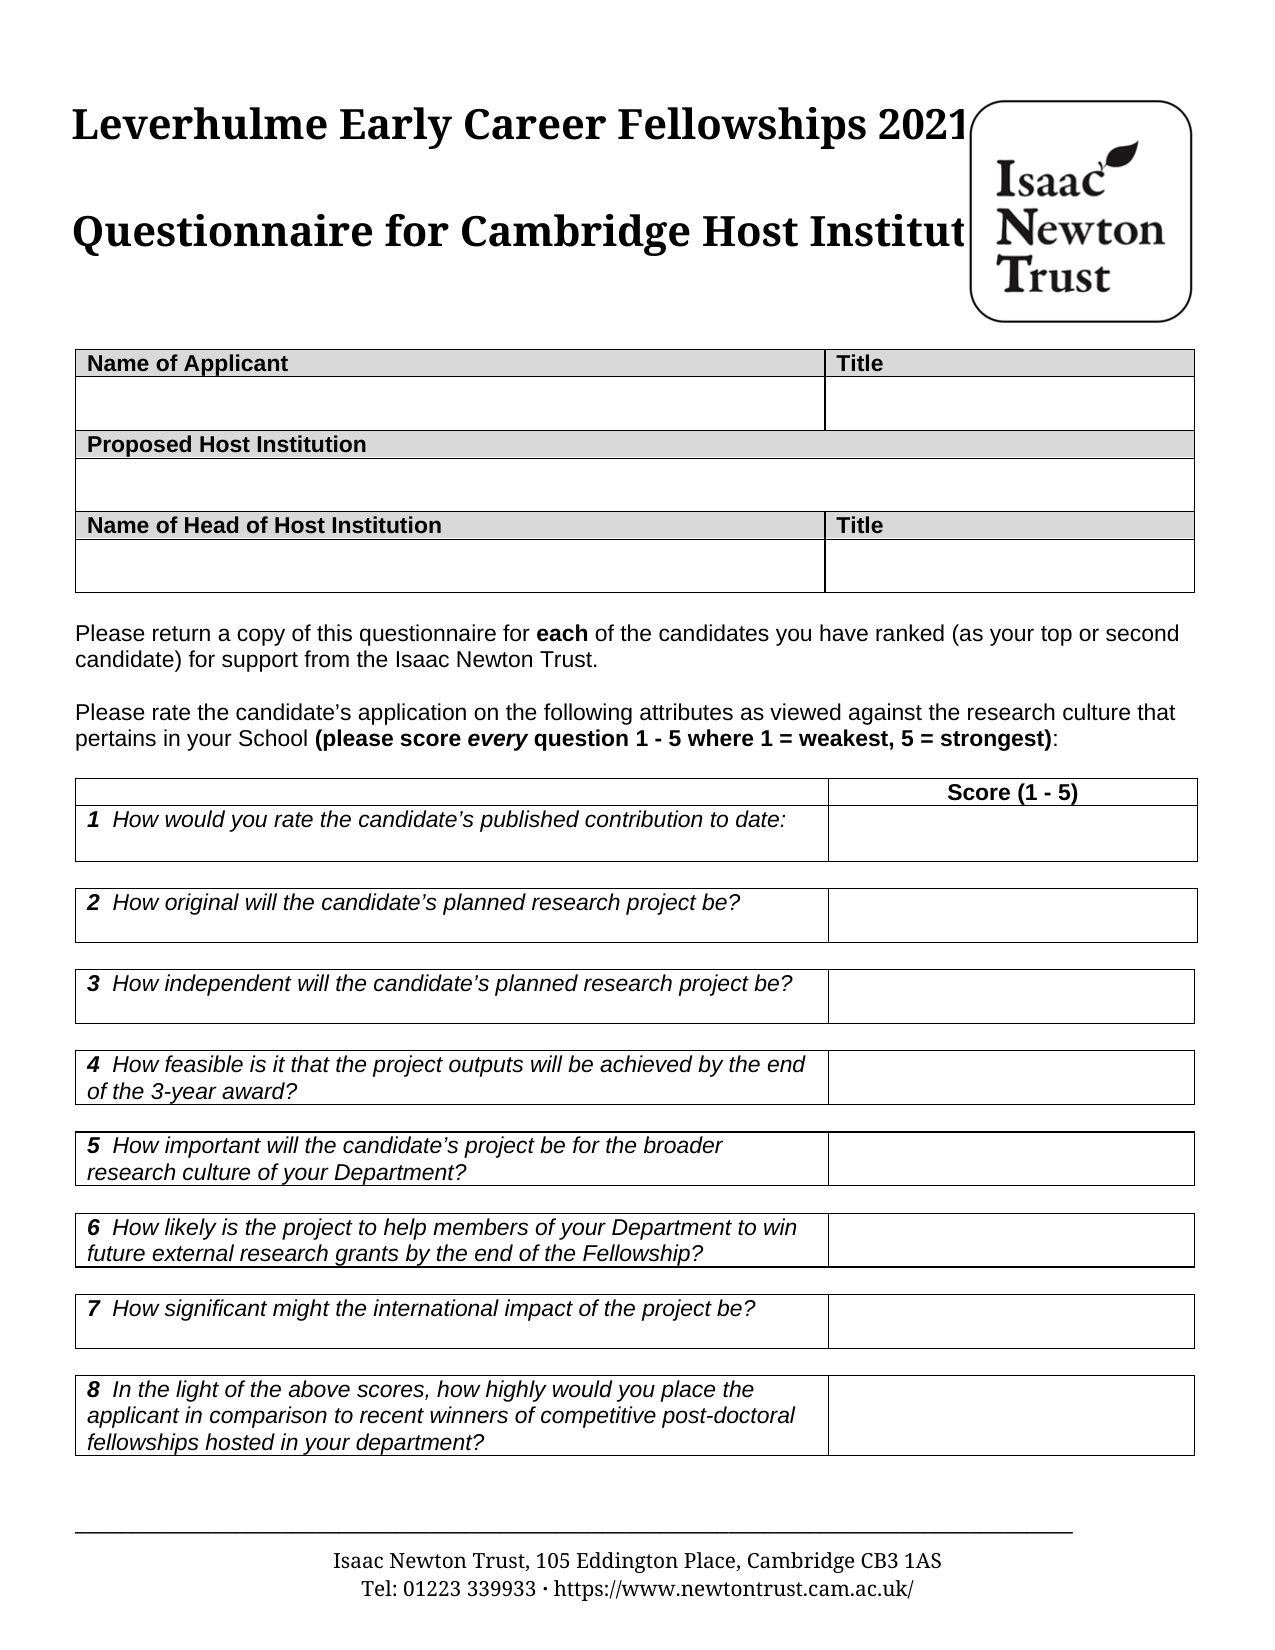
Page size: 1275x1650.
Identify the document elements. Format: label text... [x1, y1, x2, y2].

table_header 3 How independent will the candidate’s planned research project be? [76, 970, 828, 1023]
table_cell [829, 806, 1197, 861]
table_header [829, 1133, 1194, 1185]
table_header 6 How likely is the project to help members of your Department to win future external research grants by the end of the Fellowship? [76, 1214, 828, 1266]
picture [963, 94, 1198, 329]
table_cell [76, 459, 1194, 511]
table_cell Name of Head of Host Institution [76, 512, 824, 538]
table_header 2 How original will the candidate’s planned research project be? [76, 889, 828, 942]
table_header Score (1 - 5) [829, 779, 1197, 805]
table_cell [826, 377, 1194, 430]
table_cell Proposed Host Institution [76, 431, 1194, 457]
table_header [829, 889, 1197, 942]
table_cell [826, 540, 1194, 592]
table_header 7 How significant might the international impact of the project be? [76, 1295, 828, 1347]
text Please rate the candidate’s application on the following attributes as viewed against the research culture that pertains in your School (please score every question 1 - 5 where 1 = weakest, 5 = strongest): [75, 699, 1200, 751]
table_cell [76, 377, 824, 430]
table_header [829, 1295, 1194, 1347]
table_header [829, 1376, 1194, 1455]
table_header 8 In the light of the above scores, how highly would you place the applicant in comparison to recent winners of competitive post-doctoral fellowships hosted in your department? [76, 1376, 828, 1455]
table_header 5 How important will the candidate’s project be for the broader research culture of your Department? [76, 1133, 828, 1185]
table_header [829, 1214, 1194, 1266]
table_header [829, 1051, 1194, 1104]
table_header Title [826, 350, 1194, 376]
table_header Name of Applicant [76, 350, 824, 376]
table_cell [76, 540, 824, 592]
table_header 4 How feasible is it that the project outputs will be achieved by the end of the 3-year award? [76, 1051, 828, 1104]
text Please return a copy of this questionnaire for each of the candidates you have ranked (as your top or second candidate) for support from the Isaac Newton Trust. [75, 620, 1200, 672]
table_header [829, 970, 1194, 1023]
table_cell Title [826, 512, 1194, 538]
table_cell 1 How would you rate the candidate’s published contribution to date: [76, 806, 828, 861]
table_header [76, 779, 828, 805]
